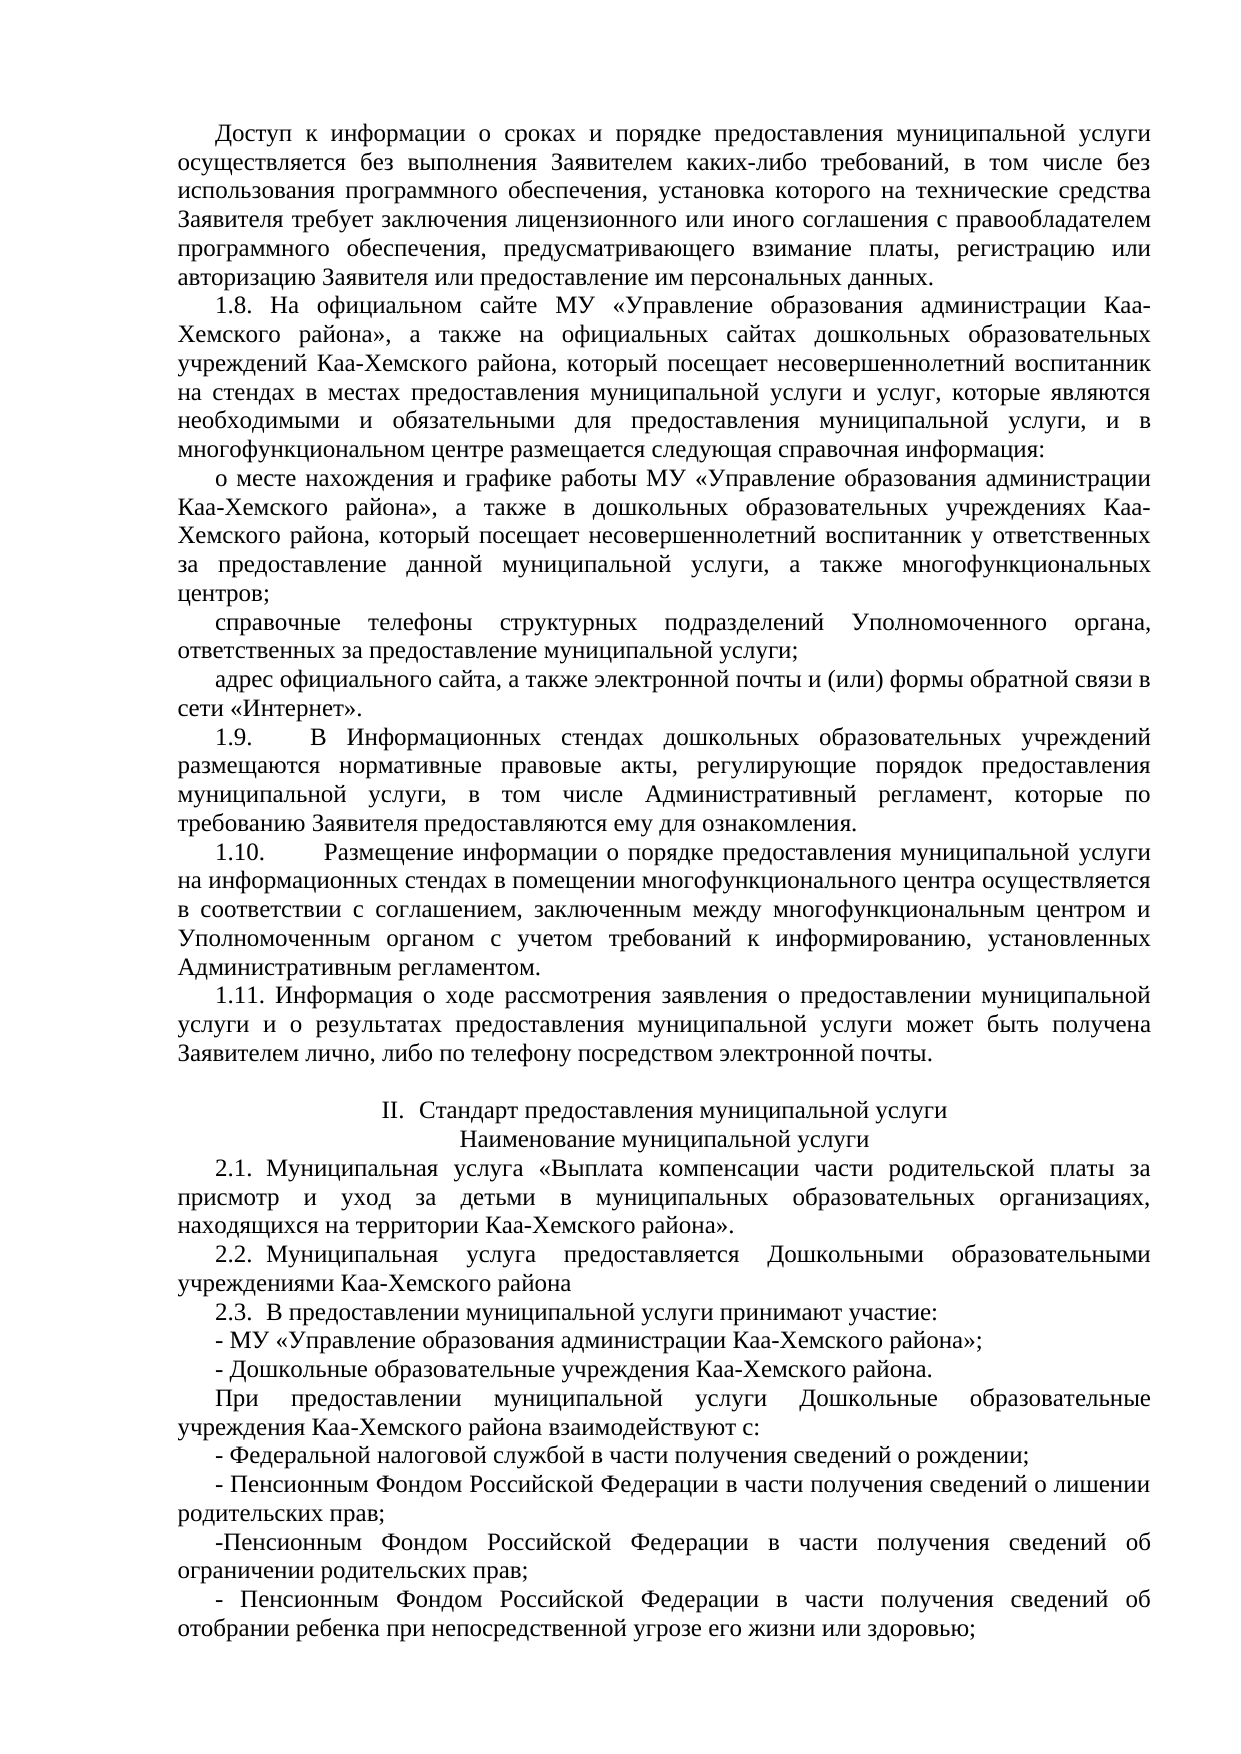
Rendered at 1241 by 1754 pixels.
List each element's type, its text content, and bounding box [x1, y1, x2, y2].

text II. Стандарт предоставления муниципальной услуги [177, 1096, 1152, 1124]
text 2.2. Муниципальная услуга предоставляется Дошкольными образовательными учреждениями Каа-Хемского района [177, 1239, 1152, 1297]
text 1.11. Информация о ходе рассмотрения заявления о предоставлении муниципальной услуги и о результатах предоставления муниципальной услуги может быть получена Заявителем лично, либо по телефону посредством электронной почты. [177, 981, 1152, 1067]
text Доступ к информации о сроках и порядке предоставления муниципальной услуги осуществляется без выполнения Заявителем каких-либо требований, в том числе без использования программного обеспечения, установка которого на технические средства Заявителя требует заключения лицензионного или иного соглашения с правообладателем программного обеспечения, предусматривающего взимание платы, регистрацию или авторизацию Заявителя или предоставление им персональных данных. [177, 118, 1152, 291]
text - Федеральной налоговой службой в части получения сведений о рождении; [177, 1441, 1152, 1469]
text -Пенсионным Фондом Российской Федерации в части получения сведений об ограничении родительских прав; [177, 1527, 1152, 1584]
text - Дошкольные образовательные учреждения Каа-Хемского района. [177, 1354, 1152, 1383]
text о месте нахождения и графике работы МУ «Управление образования администрации Каа-Хемского района», а также в дошкольных образовательных учреждениях Каа-Хемского района, который посещает несовершеннолетний воспитанник у ответственных за предоставление данной муниципальной услуги, а также многофункциональных центров; [177, 463, 1152, 607]
text - Пенсионным Фондом Российской Федерации в части получения сведений о лишении родительских прав; [177, 1469, 1152, 1527]
text справочные телефоны структурных подразделений Уполномоченного органа, ответственных за предоставление муниципальной услуги; [177, 607, 1152, 664]
text 2.3. В предоставлении муниципальной услуги принимают участие: [177, 1297, 1152, 1326]
text адрес официального сайта, а также электронной почты и (или) формы обратной связи в сети «Интернет». [177, 664, 1152, 722]
text 1.9. В Информационных стендах дошкольных образовательных учреждений размещаются нормативные правовые акты, регулирующие порядок предоставления муниципальной услуги, в том числе Административный регламент, которые по требованию Заявителя предоставляются ему для ознакомления. [177, 722, 1152, 837]
text 1.8. На официальном сайте МУ «Управление образования администрации Каа-Хемского района», а также на официальных сайтах дошкольных образовательных учреждений Каа-Хемского района, который посещает несовершеннолетний воспитанник на стендах в местах предоставления муниципальной услуги и услуг, которые являются необходимыми и обязательными для предоставления муниципальной услуги, и в многофункциональном центре размещается следующая справочная информация: [177, 291, 1152, 463]
text Наименование муниципальной услуги [177, 1124, 1152, 1153]
text 1.10. Размещение информации о порядке предоставления муниципальной услуги на информационных стендах в помещении многофункционального центра осуществляется в соответствии с соглашением, заключенным между многофункциональным центром и Уполномоченным органом с учетом требований к информированию, установленных Административным регламентом. [177, 837, 1152, 981]
text - МУ «Управление образования администрации Каа-Хемского района»; [177, 1326, 1152, 1354]
text 2.1. Муниципальная услуга «Выплата компенсации части родительской платы за присмотр и уход за детьми в муниципальных образовательных организациях, находящихся на территории Каа-Хемского района». [177, 1153, 1152, 1239]
text При предоставлении муниципальной услуги Дошкольные образовательные учреждения Каа-Хемского района взаимодействуют с: [177, 1383, 1152, 1441]
text - Пенсионным Фондом Российской Федерации в части получения сведений об отобрании ребенка при непосредственной угрозе его жизни или здоровью; [177, 1584, 1152, 1642]
